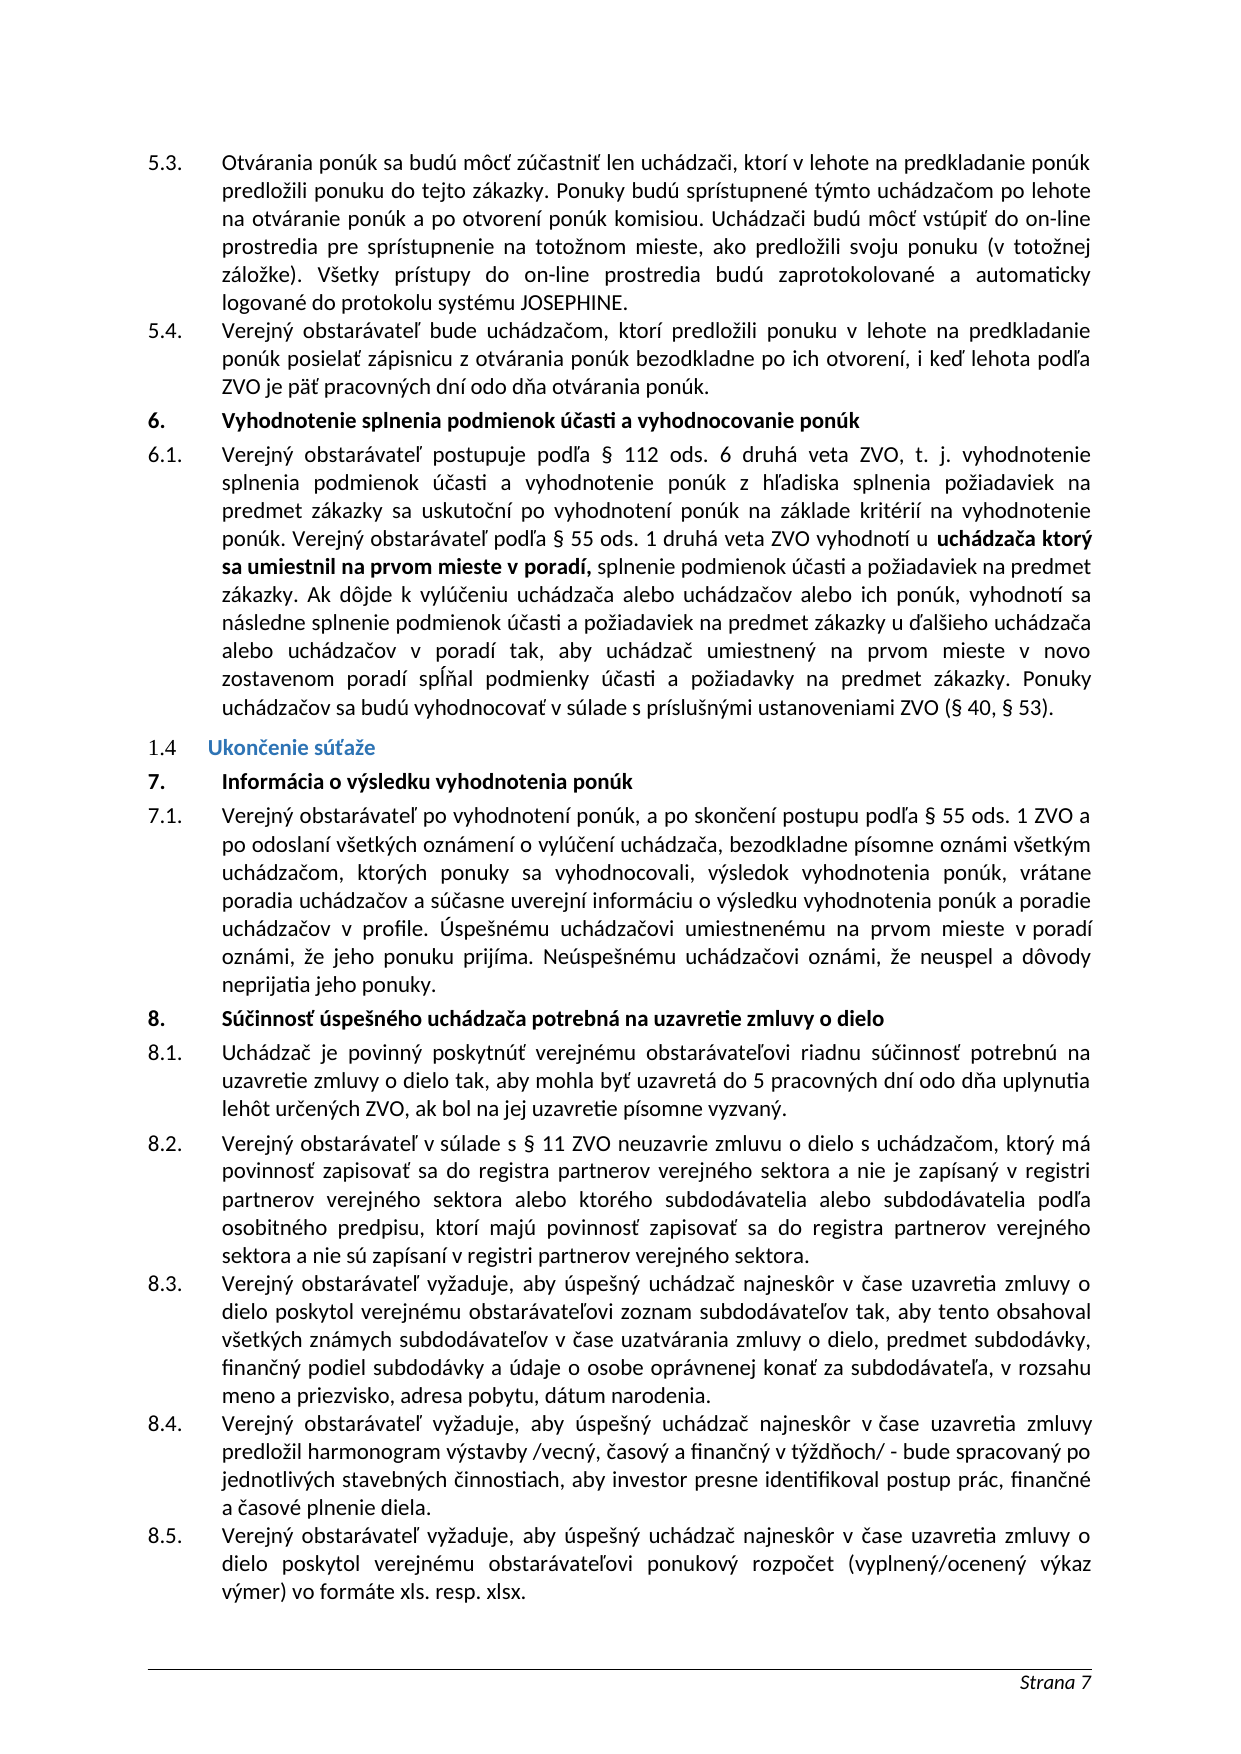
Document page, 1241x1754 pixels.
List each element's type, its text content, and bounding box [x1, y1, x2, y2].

list Vyhodnotenie splnenia podmienok účasti a vyhodnocovanie ponúk [148, 406, 1092, 434]
list Verejný obstarávateľ vyžaduje, aby úspešný uchádzač najneskôr v čase uzavretia zmluvy predložil harmonogram výstavby /vecný, časový a finančný v týždňoch/ - bude spracovaný po jednotlivých stavebných činnostiach, aby investor presne identifikoval postup prác, finančné a časové plnenie diela. [148, 1409, 1092, 1521]
list Verejný obstarávateľ bude uchádzačom, ktorí predložili ponuku v lehote na predkladanie ponúk posielať zápisnicu z otvárania ponúk bezodkladne po ich otvorení, i keď lehota podľa ZVO je päť pracovných dní odo dňa otvárania ponúk. [148, 316, 1092, 400]
list Verejný obstarávateľ vyžaduje, aby úspešný uchádzač najneskôr v čase uzavretia zmluvy o dielo poskytol verejnému obstarávateľovi zoznam subdodávateľov tak, aby tento obsahoval všetkých známych subdodávateľov v čase uzatvárania zmluvy o dielo, predmet subdodávky, finančný podiel subdodávky a údaje o osobe oprávnenej konať za subdodávateľa, v rozsahu meno a priezvisko, adresa pobytu, dátum narodenia. [148, 1269, 1092, 1409]
subtitle Ukončenie súťaže [148, 733, 1092, 761]
list Verejný obstarávateľ postupuje podľa § 112 ods. 6 druhá veta ZVO, t. j. vyhodnotenie splnenia podmienok účasti a vyhodnotenie ponúk z hľadiska splnenia požiadaviek na predmet zákazky sa uskutoční po vyhodnotení ponúk na základe kritérií na vyhodnotenie ponúk. Verejný obstarávateľ podľa § 55 ods. 1 druhá veta ZVO vyhodnotí u uchádzača ktorý sa umiestnil na prvom mieste v poradí, splnenie podmienok účasti a požiadaviek na predmet zákazky. Ak dôjde k vylúčeniu uchádzača alebo uchádzačov alebo ich ponúk, vyhodnotí sa následne splnenie podmienok účasti a požiadaviek na predmet zákazky u ďalšieho uchádzača alebo uchádzačov v poradí tak, aby uchádzač umiestnený na prvom mieste v novo zostavenom poradí spĺňal podmienky účasti a požiadavky na predmet zákazky. Ponuky uchádzačov sa budú vyhodnocovať v súlade s príslušnými ustanoveniami ZVO (§ 40, § 53). [148, 440, 1092, 721]
list Uchádzač je povinný poskytnúť verejnému obstarávateľovi riadnu súčinnosť potrebnú na uzavretie zmluvy o dielo tak, aby mohla byť uzavretá do 5 pracovných dní odo dňa uplynutia lehôt určených ZVO, ak bol na jej uzavretie písomne vyzvaný. [148, 1038, 1092, 1122]
list Verejný obstarávateľ vyžaduje, aby úspešný uchádzač najneskôr v čase uzavretia zmluvy o dielo poskytol verejnému obstarávateľovi ponukový rozpočet (vyplnený/ocenený výkaz výmer) vo formáte xls. resp. xlsx. [148, 1521, 1092, 1605]
list Otvárania ponúk sa budú môcť zúčastniť len uchádzači, ktorí v lehote na predkladanie ponúk predložili ponuku do tejto zákazky. Ponuky budú sprístupnené týmto uchádzačom po lehote na otváranie ponúk a po otvorení ponúk komisiou. Uchádzači budú môcť vstúpiť do on-line prostredia pre sprístupnenie na totožnom mieste, ako predložili svoju ponuku (v totožnej záložke). Všetky prístupy do on-line prostredia budú zaprotokolované a automaticky logované do protokolu systému JOSEPHINE. [148, 148, 1092, 316]
list Verejný obstarávateľ po vyhodnotení ponúk, a po skončení postupu podľa § 55 ods. 1 ZVO a po odoslaní všetkých oznámení o vylúčení uchádzača, bezodkladne písomne oznámi všetkým uchádzačom, ktorých ponuky sa vyhodnocovali, výsledok vyhodnotenia ponúk, vrátane poradia uchádzačov a súčasne uverejní informáciu o výsledku vyhodnotenia ponúk a poradie uchádzačov v profile. Úspešnému uchádzačovi umiestnenému na prvom mieste v poradí oznámi, že jeho ponuku prijíma. Neúspešnému uchádzačovi oznámi, že neuspel a dôvody neprijatia jeho ponuky. [148, 802, 1092, 998]
list Verejný obstarávateľ v súlade s § 11 ZVO neuzavrie zmluvu o dielo s uchádzačom, ktorý má povinnosť zapisovať sa do registra partnerov verejného sektora a nie je zapísaný v registri partnerov verejného sektora alebo ktorého subdodávatelia alebo subdodávatelia podľa osobitného predpisu, ktorí majú povinnosť zapisovať sa do registra partnerov verejného sektora a nie sú zapísaní v registri partnerov verejného sektora. [148, 1129, 1092, 1269]
list Informácia o výsledku vyhodnotenia ponúk [148, 767, 1092, 795]
list Súčinnosť úspešného uchádzača potrebná na uzavretie zmluvy o dielo [148, 1004, 1092, 1032]
